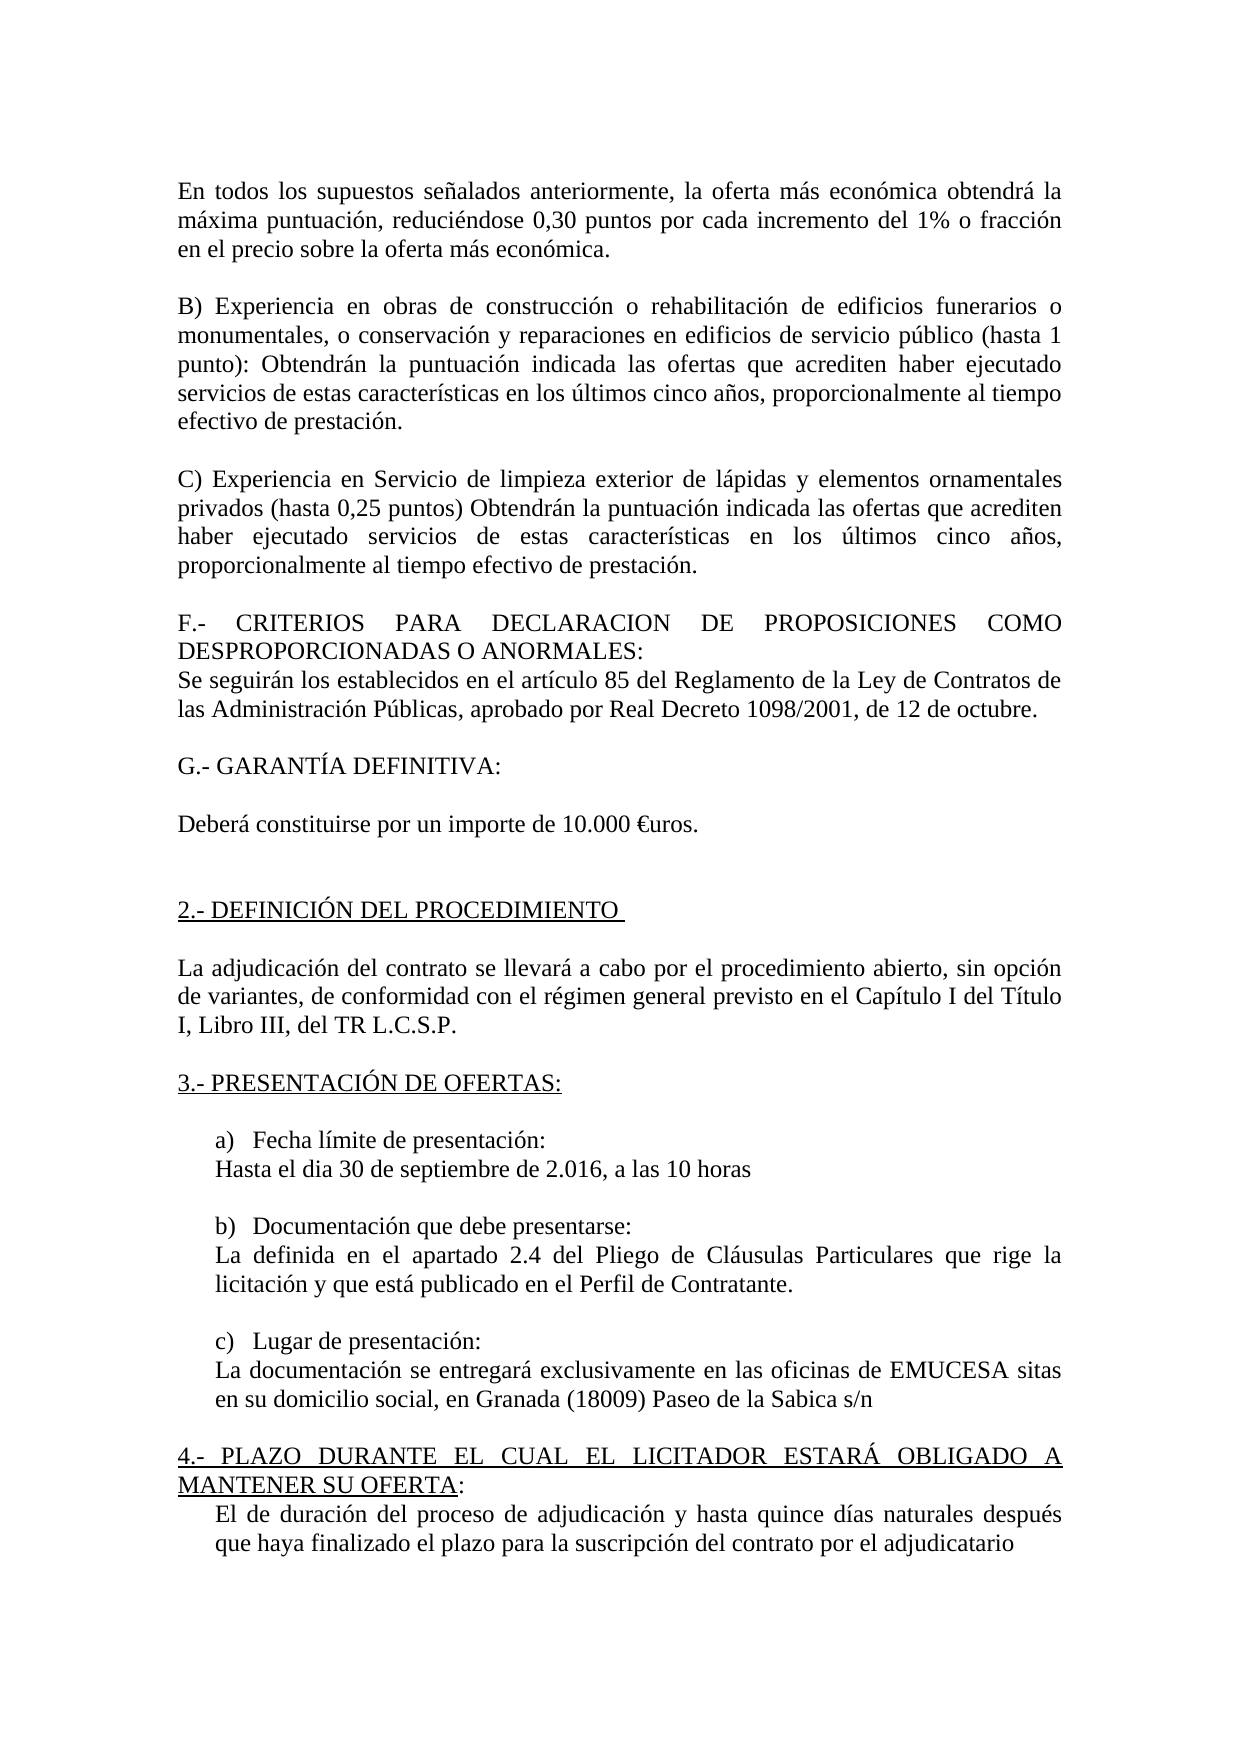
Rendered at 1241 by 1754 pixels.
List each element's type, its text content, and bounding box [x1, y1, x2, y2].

text La definida en el apartado 2.4 del Pliego de Cláusulas Particulares que rige la licitación y que está publicado en el Perfil de Contratante. [215, 1240, 1063, 1298]
text Deberá constituirse por un importe de 10.000 €uros. [177, 809, 1063, 838]
list Lugar de presentación: [215, 1326, 1063, 1355]
text C) Experiencia en Servicio de limpieza exterior de lápidas y elementos ornamentales privados (hasta 0,25 puntos) Obtendrán la puntuación indicada las ofertas que acrediten haber ejecutado servicios de estas características en los últimos cinco años, proporcionalmente al tiempo efectivo de prestación. [177, 464, 1063, 579]
text En todos los supuestos señalados anteriormente, la oferta más económica obtendrá la máxima puntuación, reduciéndose 0,30 puntos por cada incremento del 1% o fracción en el precio sobre la oferta más económica. [177, 176, 1063, 263]
text B) Experiencia en obras de construcción o rehabilitación de edificios funerarios o monumentales, o conservación y reparaciones en edificios de servicio público (hasta 1 punto): Obtendrán la puntuación indicada las ofertas que acrediten haber ejecutado servicios de estas características en los últimos cinco años, proporcionalmente al tiempo efectivo de prestación. [177, 291, 1063, 435]
text La documentación se entregará exclusivamente en las oficinas de EMUCESA sitas en su domicilio social, en Granada (18009) Paseo de la Sabica s/n [215, 1355, 1063, 1413]
text La adjudicación del contrato se llevará a cabo por el procedimiento abierto, sin opción de variantes, de conformidad con el régimen general previsto en el Capítulo I del Título I, Libro III, del TR L.C.S.P. [177, 953, 1063, 1039]
text 2.- DEFINICIÓN DEL PROCEDIMIENTO [177, 895, 1063, 924]
text Hasta el dia 30 de septiembre de 2.016, a las 10 horas [215, 1154, 1063, 1183]
text Se seguirán los establecidos en el artículo 85 del Reglamento de la Ley de Contratos de las Administración Públicas, aprobado por Real Decreto 1098/2001, de 12 de octubre. [177, 665, 1063, 723]
text 4.- PLAZO DURANTE EL CUAL EL LICITADOR ESTARÁ OBLIGADO A MANTENER SU OFERTA: [177, 1467, 1063, 1499]
list Documentación que debe presentarse: [215, 1211, 1063, 1240]
text F.- CRITERIOS PARA DECLARACION DE PROPOSICIONES COMO DESPROPORCIONADAS O ANORMALES: [177, 608, 1063, 665]
text 4.- PLAZO DURANTE EL CUAL EL LICITADOR ESTARÁ OBLIGADO A MANTENER SU OFERTA: [177, 1441, 1063, 1466]
list Fecha límite de presentación: [215, 1125, 1063, 1154]
text G.- GARANTÍA DEFINITIVA: [177, 751, 1063, 780]
text 3.- PRESENTACIÓN DE OFERTAS: [177, 1068, 1063, 1096]
text El de duración del proceso de adjudicación y hasta quince días naturales después que haya finalizado el plazo para la suscripción del contrato por el adjudicatario [215, 1499, 1063, 1556]
